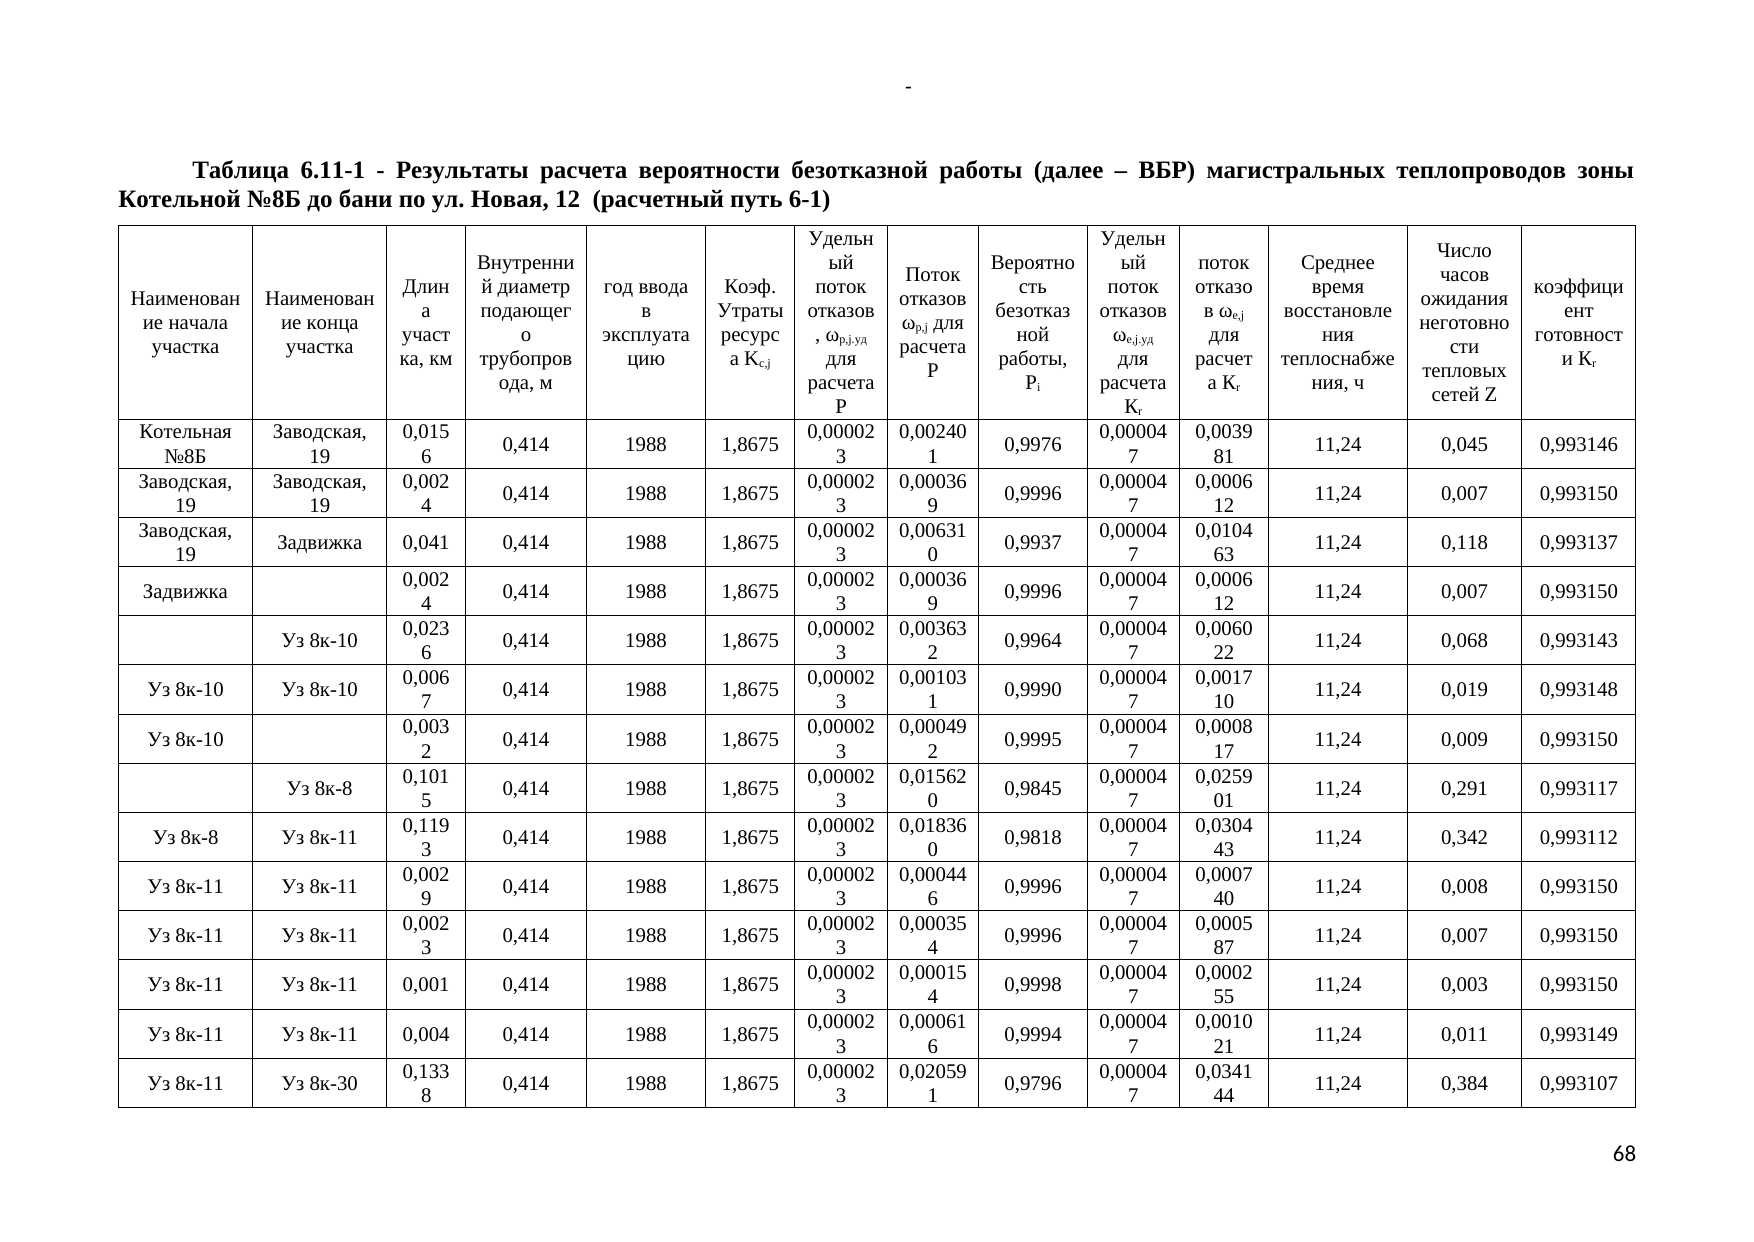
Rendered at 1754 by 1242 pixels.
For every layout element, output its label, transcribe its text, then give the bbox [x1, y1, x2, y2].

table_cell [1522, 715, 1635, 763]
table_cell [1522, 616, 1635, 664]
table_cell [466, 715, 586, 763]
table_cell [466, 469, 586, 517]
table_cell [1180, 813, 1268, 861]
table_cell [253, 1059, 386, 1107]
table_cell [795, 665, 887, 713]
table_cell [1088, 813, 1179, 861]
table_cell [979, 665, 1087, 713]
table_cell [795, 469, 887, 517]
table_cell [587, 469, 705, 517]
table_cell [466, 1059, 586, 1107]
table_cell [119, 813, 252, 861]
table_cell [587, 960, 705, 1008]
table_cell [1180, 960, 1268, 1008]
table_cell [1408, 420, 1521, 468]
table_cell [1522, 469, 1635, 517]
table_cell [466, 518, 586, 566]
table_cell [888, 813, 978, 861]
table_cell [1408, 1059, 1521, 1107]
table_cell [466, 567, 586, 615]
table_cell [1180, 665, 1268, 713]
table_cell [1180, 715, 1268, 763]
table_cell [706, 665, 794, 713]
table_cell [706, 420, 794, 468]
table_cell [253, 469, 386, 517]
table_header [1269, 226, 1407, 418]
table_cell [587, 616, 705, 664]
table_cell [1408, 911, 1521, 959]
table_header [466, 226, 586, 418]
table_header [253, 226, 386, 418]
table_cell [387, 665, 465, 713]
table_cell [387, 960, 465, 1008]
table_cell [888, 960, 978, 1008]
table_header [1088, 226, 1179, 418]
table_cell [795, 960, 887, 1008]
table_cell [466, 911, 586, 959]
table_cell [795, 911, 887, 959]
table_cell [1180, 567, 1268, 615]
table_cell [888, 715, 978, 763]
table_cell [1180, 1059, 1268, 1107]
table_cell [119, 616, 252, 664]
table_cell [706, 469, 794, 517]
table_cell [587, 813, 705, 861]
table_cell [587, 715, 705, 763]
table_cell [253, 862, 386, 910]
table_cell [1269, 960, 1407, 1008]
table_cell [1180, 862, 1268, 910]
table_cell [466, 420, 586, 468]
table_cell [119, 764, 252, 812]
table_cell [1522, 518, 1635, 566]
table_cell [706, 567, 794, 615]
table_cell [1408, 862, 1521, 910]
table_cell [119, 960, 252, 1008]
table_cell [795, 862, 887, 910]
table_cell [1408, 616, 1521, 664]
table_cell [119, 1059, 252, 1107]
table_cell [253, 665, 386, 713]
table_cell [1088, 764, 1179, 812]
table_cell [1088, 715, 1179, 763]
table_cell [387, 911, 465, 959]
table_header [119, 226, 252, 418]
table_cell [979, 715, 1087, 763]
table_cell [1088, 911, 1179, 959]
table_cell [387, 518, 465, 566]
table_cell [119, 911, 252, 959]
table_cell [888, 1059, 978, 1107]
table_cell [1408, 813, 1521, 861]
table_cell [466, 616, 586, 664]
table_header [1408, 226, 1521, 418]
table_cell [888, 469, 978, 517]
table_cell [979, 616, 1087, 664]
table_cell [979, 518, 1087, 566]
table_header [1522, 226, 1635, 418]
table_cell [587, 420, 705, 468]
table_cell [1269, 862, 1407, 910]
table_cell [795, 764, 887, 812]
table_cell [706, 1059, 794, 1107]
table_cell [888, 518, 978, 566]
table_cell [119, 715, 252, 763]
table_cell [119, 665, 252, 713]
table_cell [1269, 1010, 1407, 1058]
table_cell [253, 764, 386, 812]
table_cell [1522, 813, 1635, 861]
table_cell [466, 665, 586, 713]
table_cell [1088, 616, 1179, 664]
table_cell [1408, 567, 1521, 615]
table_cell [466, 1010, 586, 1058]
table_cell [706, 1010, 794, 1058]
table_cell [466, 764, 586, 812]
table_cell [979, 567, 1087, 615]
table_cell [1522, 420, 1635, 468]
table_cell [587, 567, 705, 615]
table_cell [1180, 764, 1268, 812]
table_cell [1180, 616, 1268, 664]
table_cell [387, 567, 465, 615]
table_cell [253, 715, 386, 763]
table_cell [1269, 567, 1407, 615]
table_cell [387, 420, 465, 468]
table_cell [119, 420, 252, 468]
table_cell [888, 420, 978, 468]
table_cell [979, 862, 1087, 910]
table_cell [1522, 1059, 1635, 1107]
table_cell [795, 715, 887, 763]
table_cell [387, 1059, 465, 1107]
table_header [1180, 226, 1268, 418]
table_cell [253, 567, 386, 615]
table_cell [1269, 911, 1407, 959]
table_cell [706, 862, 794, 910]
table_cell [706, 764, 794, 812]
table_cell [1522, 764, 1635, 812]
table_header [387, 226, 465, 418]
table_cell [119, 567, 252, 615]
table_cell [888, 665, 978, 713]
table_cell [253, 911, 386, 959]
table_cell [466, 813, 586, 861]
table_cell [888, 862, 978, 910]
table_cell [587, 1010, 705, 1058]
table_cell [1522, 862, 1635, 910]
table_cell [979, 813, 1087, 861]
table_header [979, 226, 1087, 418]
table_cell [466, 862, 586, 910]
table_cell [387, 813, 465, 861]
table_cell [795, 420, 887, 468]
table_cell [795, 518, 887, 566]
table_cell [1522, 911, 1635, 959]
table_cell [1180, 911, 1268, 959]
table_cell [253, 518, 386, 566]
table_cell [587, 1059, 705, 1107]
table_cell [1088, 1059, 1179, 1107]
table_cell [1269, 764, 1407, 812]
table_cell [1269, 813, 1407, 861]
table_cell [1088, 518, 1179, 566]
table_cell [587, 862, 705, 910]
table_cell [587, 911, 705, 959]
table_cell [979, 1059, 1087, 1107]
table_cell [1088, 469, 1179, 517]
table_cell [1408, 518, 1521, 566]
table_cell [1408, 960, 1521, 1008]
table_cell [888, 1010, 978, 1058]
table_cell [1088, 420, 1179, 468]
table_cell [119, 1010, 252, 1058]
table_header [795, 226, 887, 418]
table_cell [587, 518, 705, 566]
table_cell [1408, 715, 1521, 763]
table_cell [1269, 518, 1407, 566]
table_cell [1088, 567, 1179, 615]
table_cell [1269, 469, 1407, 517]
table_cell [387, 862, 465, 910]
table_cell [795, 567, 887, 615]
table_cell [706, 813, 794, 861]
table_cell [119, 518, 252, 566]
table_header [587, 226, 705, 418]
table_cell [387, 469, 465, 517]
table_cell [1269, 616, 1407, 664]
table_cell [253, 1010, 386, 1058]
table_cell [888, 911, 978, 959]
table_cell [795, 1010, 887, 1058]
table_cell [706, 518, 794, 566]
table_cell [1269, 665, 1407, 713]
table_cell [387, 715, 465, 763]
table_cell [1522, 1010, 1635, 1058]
text Таблица 6.11-1 - Результаты расчета вероятности безотказной работы (далее ‒ ВБР) магистральных теплопроводов зоны Котельной №8Б до бани по ул. Новая, 12 (расчетный путь 6-1) [118, 155, 1636, 212]
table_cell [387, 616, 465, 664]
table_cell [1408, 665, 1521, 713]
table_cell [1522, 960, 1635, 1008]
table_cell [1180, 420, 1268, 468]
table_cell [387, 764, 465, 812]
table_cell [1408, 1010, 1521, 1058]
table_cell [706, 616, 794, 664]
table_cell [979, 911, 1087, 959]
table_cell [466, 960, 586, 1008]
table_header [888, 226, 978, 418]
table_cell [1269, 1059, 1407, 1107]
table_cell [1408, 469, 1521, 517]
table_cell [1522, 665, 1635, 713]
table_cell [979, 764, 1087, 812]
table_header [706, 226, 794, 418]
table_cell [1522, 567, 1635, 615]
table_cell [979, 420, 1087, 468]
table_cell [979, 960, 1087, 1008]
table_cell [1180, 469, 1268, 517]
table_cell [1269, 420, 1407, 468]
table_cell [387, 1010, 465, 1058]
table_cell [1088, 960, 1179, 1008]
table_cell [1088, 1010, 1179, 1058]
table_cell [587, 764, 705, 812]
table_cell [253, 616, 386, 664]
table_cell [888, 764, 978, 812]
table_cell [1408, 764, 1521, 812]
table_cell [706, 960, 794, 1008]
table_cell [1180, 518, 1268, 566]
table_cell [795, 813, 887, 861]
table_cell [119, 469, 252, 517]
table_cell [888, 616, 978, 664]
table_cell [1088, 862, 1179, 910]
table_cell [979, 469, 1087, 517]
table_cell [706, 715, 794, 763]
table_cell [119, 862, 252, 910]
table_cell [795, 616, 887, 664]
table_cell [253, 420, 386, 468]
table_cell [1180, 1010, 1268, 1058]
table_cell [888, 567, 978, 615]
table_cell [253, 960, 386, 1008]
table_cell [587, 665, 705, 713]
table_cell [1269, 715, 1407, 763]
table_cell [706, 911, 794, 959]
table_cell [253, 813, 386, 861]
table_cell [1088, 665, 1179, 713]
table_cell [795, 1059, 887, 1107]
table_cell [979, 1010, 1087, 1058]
